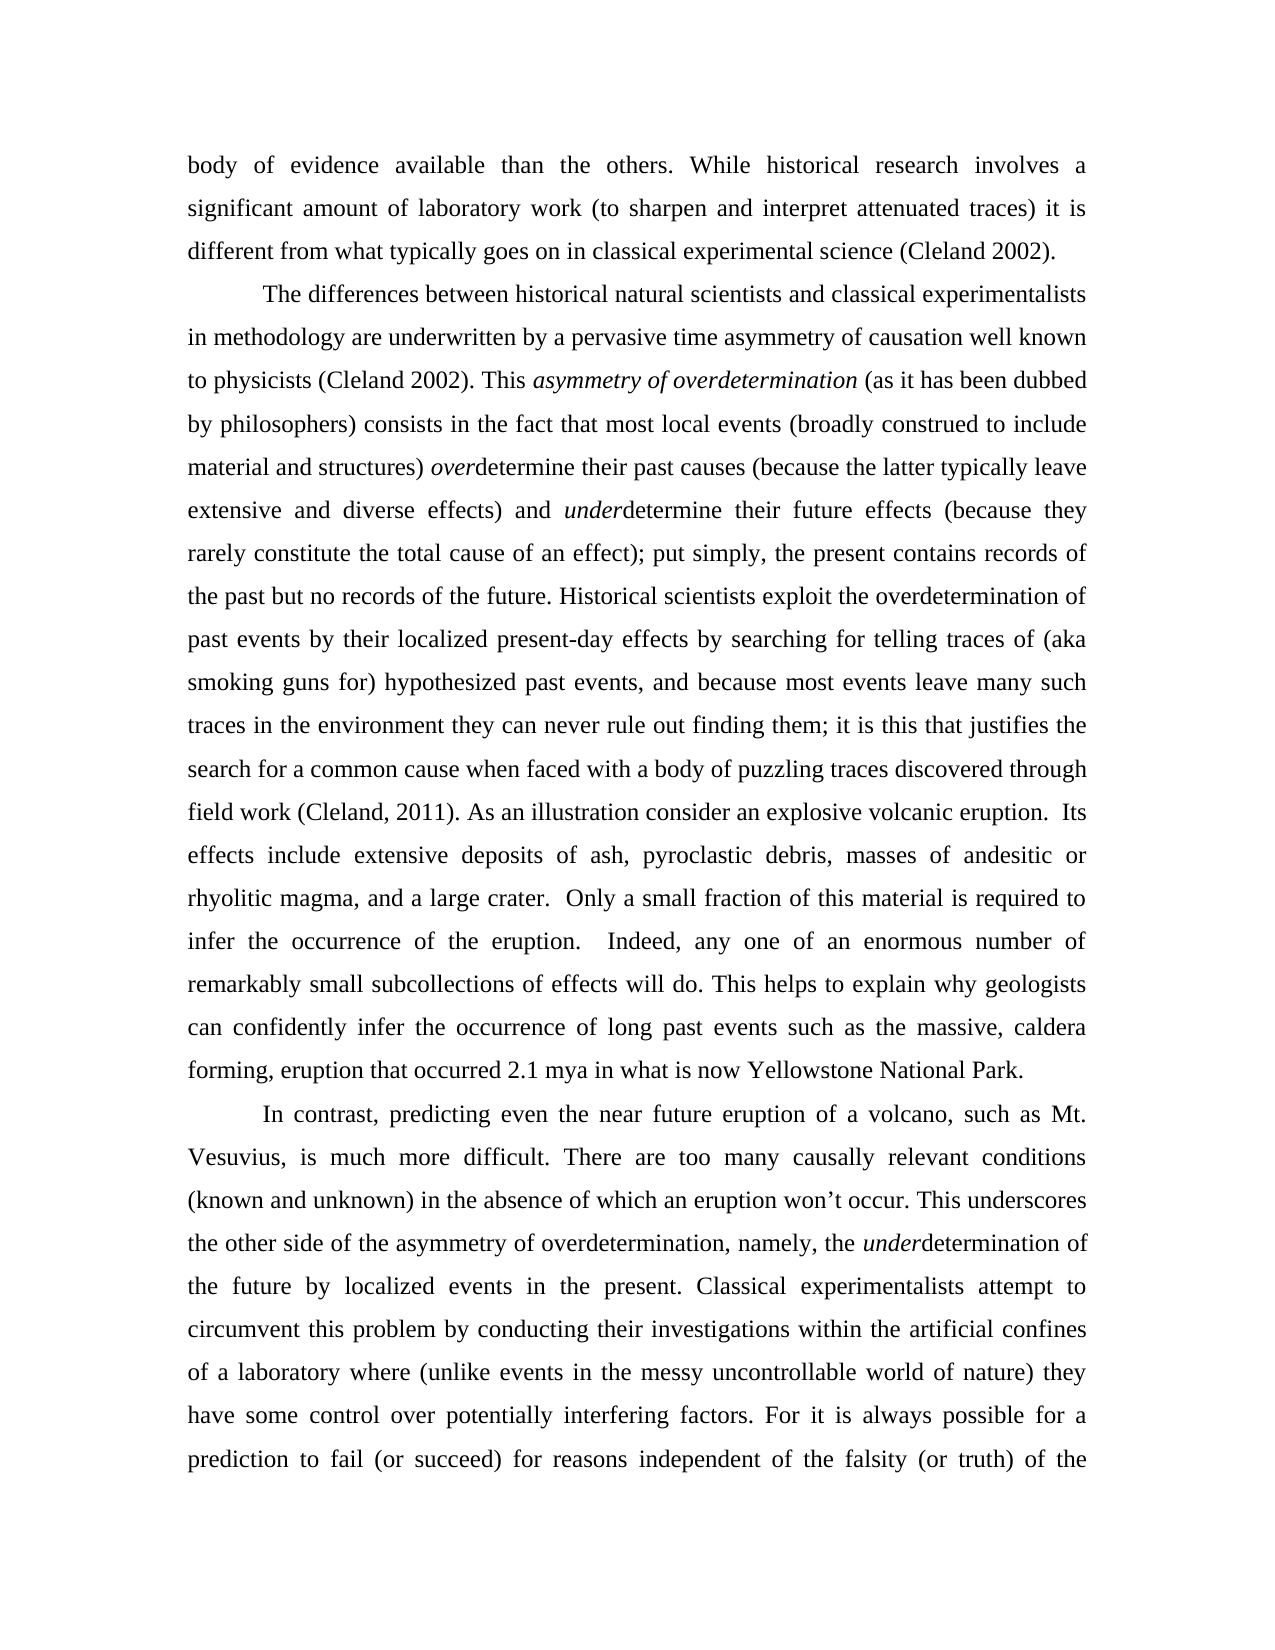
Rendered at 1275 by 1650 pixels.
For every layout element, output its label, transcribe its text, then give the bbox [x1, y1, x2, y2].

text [187, 1099, 1087, 1472]
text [187, 150, 1087, 265]
text The differences between historical natural scientists and classical experimentalists in methodology are underwritten by a pervasive time asymmetry of causation well known to physicists (Cleland 2002). This asymmetry of overdetermination (as it has been dubbed by philosophers) consists in the fact that most local events (broadly construed to include material and structures) overdetermine their past causes (because the latter typically leave extensive and diverse effects) and underdetermine their future effects (because they rarely constitute the total cause of an effect); put simply, the present contains records of the past but no records of the future. Historical scientists exploit the overdetermination of past events by their localized present-day effects by searching for telling traces of (aka smoking guns for) hypothesized past events, and because most events leave many such traces in the environment they can never rule out finding them; it is this that justifies the search for a common cause when faced with a body of puzzling traces discovered through field work (Cleland, 2011). As an illustration consider an explosive volcanic eruption. Its effects include extensive deposits of ash, pyroclastic debris, masses of andesitic or rhyolitic magma, and a large crater. Only a small fraction of this material is required to infer the occurrence of the eruption. Indeed, any one of an enormous number of remarkably small subcollections of effects will do. This helps to explain why geologists can confidently infer the occurrence of long past events such as the massive, caldera forming, eruption that occurred 2.1 mya in what is now Yellowstone National Park. [187, 279, 1087, 1084]
